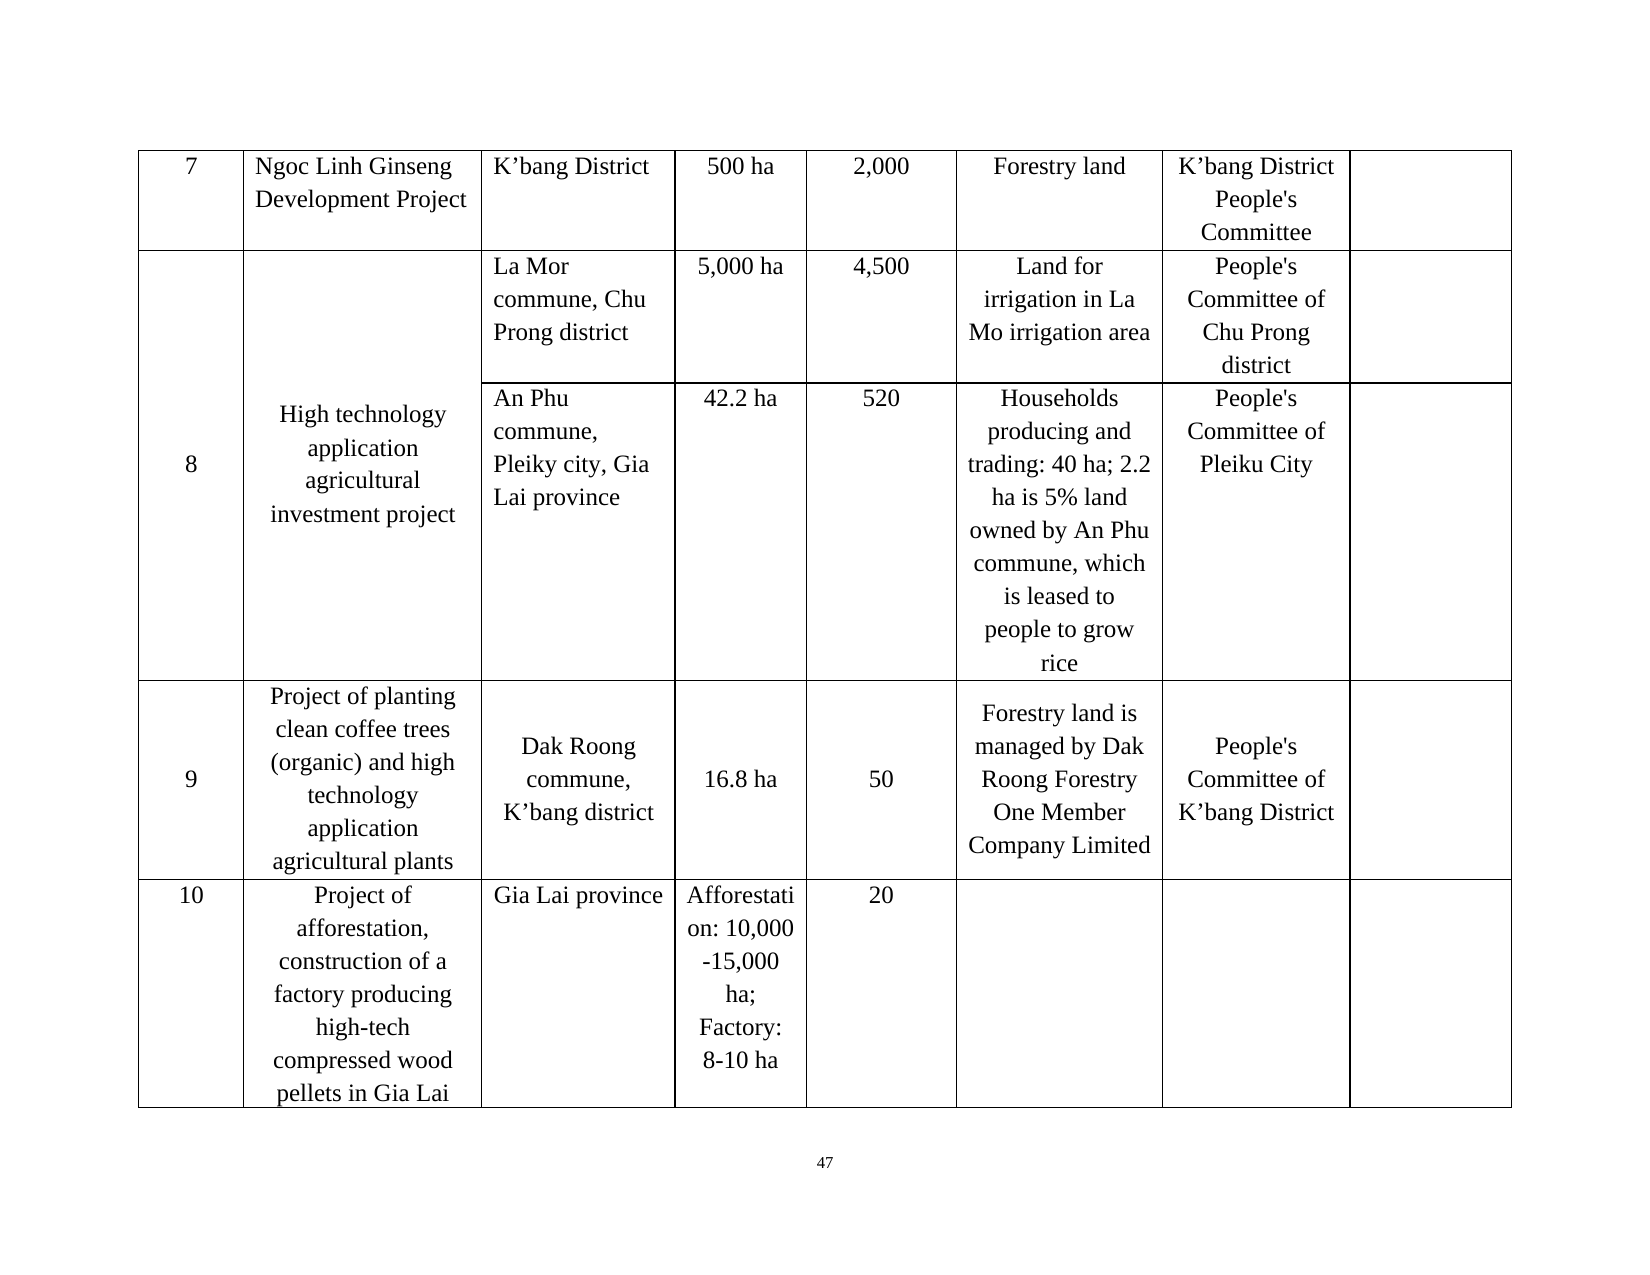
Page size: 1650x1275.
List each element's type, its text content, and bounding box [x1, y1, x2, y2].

table_cell 10 [139, 880, 243, 1107]
table_cell Project of planting clean coffee trees (organic) and high technology application agricultural plants [244, 681, 481, 879]
table_cell 16.8 ha [676, 681, 806, 879]
table_cell Ngoc Linh Ginseng Development Project [244, 151, 481, 250]
table_cell People's Committee of Chu Prong district [1163, 251, 1349, 382]
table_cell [676, 880, 806, 1107]
table_cell [1351, 251, 1511, 382]
table_cell [1163, 880, 1349, 1107]
table_cell K’bang District [482, 151, 674, 250]
table_cell [1351, 681, 1511, 879]
table_cell [1351, 151, 1511, 250]
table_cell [244, 880, 481, 1107]
table_cell Forestry land is managed by Dak Roong Forestry One Member Company Limited [957, 681, 1162, 879]
table_cell K’bang District People's Committee [1163, 151, 1349, 250]
table_cell [957, 880, 1162, 1107]
table_cell La Mor commune, Chu Prong district [482, 251, 674, 382]
table_cell 500 ha [676, 151, 806, 250]
table_cell An Phu commune, Pleiky city, Gia Lai province [482, 384, 674, 680]
table_cell Households producing and trading: 40 ha; 2.2 ha is 5% land owned by An Phu commune, which is leased to people to grow rice [957, 384, 1162, 680]
table_cell [1351, 880, 1511, 1107]
table_cell 50 [807, 681, 956, 879]
table_cell People's Committee of K’bang District [1163, 681, 1349, 879]
table_cell 7 [139, 151, 243, 250]
table_cell Dak Roong commune, K’bang district [482, 681, 674, 879]
table_cell [1351, 384, 1511, 680]
table_cell 8 [139, 251, 243, 680]
table_cell High technology application agricultural investment project [244, 251, 481, 680]
table_cell Forestry land [957, 151, 1162, 250]
table_cell 20 [807, 880, 956, 1107]
table_cell 4,500 [807, 251, 956, 382]
table_cell Gia Lai province [482, 880, 674, 1107]
table_cell 5,000 ha [676, 251, 806, 382]
table_cell People's Committee of Pleiku City [1163, 384, 1349, 680]
table_cell 9 [139, 681, 243, 879]
table_cell 520 [807, 384, 956, 680]
table_cell 42.2 ha [676, 384, 806, 680]
table_cell 2,000 [807, 151, 956, 250]
table_cell Land for irrigation in La Mo irrigation area [957, 251, 1162, 382]
